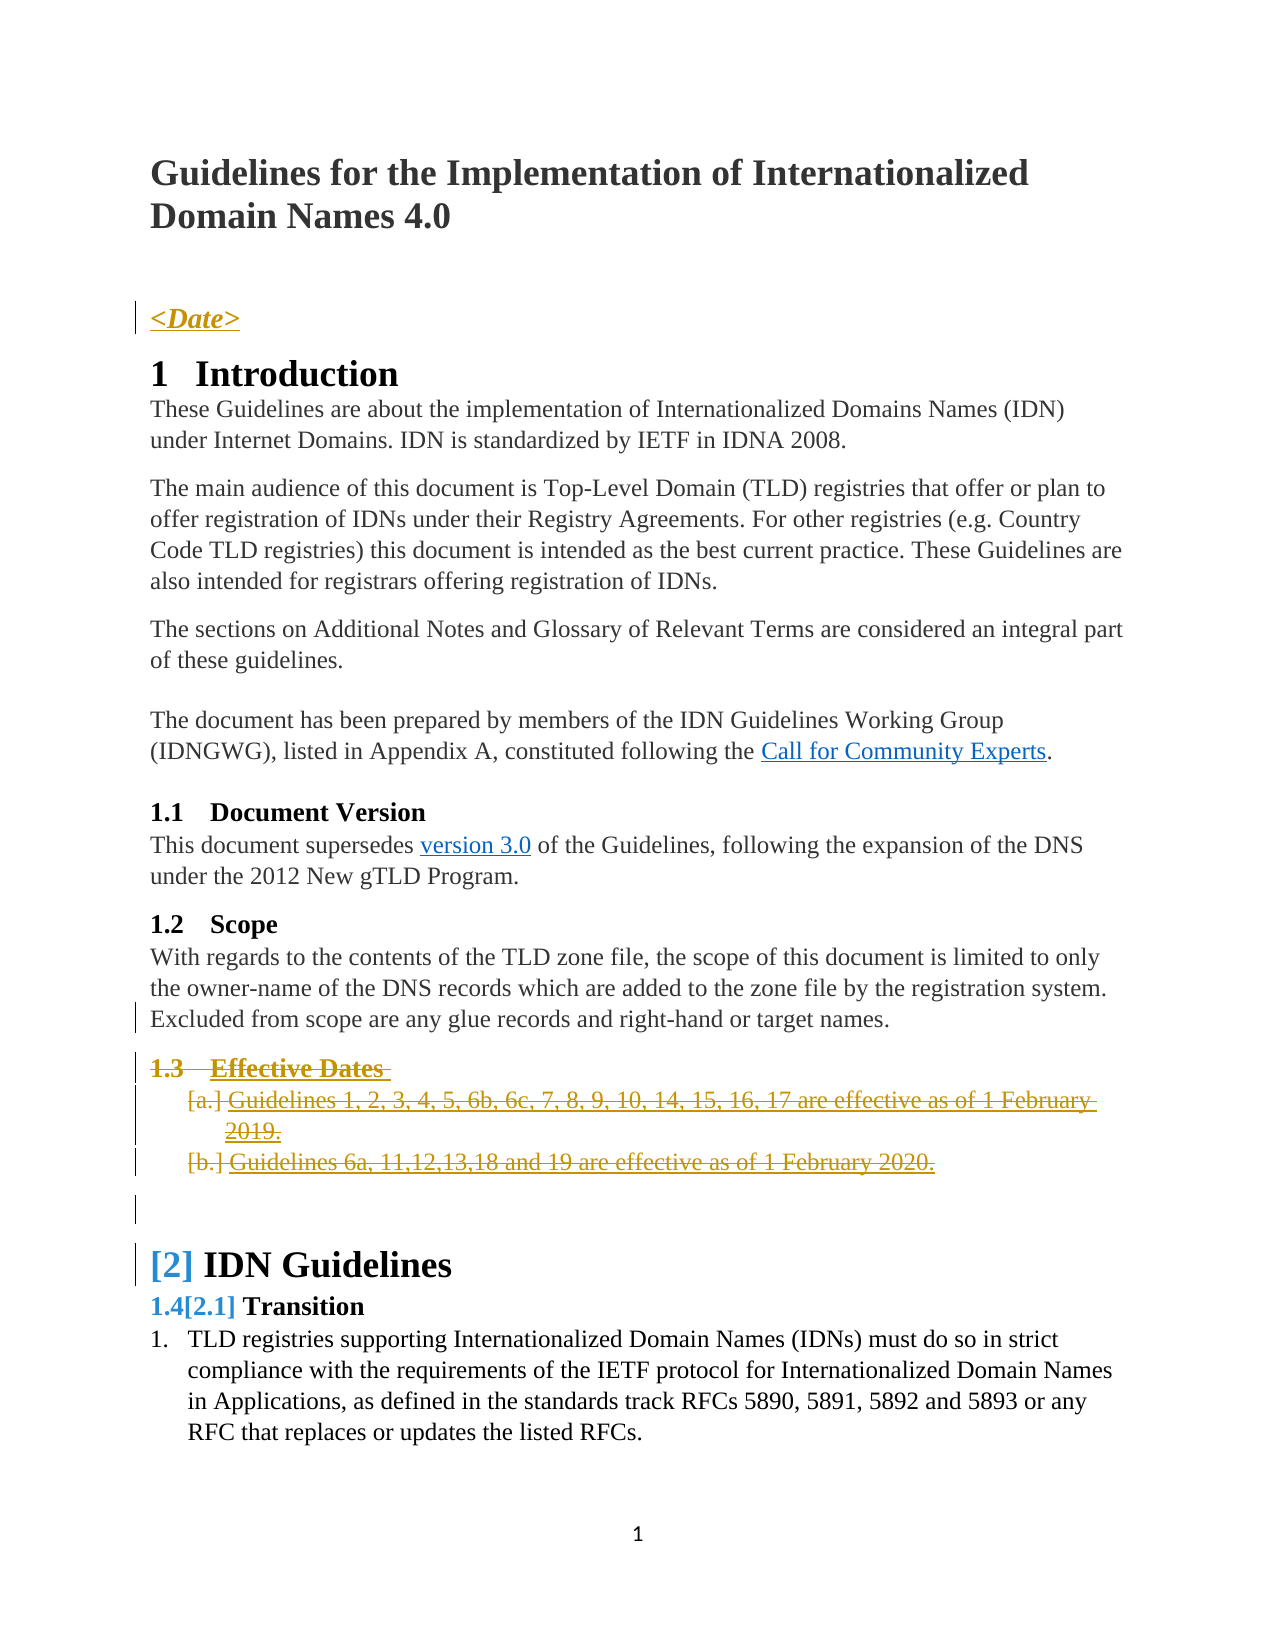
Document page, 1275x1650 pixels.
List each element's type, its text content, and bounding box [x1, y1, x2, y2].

subtitle Document Version [150, 796, 1125, 827]
list TLD registries supporting Internationalized Domain Names (IDNs) must do so in strict compliance with the requirements of the IETF protocol for Internationalized Domain Names in Applications, as defined in the standards track RFCs 5890, 5891, 5892 and 5893 or any RFC that replaces or updates the listed RFCs. [150, 1324, 1125, 1446]
subtitle Transition [150, 1290, 1125, 1321]
subtitle Introduction [150, 351, 1125, 394]
text The document has been prepared by members of the IDN Guidelines Working Group (IDNGWG), listed in Appendix A, constituted following the Call for Community Experts. [150, 705, 1125, 765]
text With regards to the contents of the TLD zone file, the scope of this document is limited to only the owner-name of the DNS records which are added to the zone file by the registration system. Excluded from scope are any glue records and right-hand or target names. [150, 942, 1125, 1033]
subtitle Scope [150, 908, 1125, 940]
text Guidelines for the Implementation of Internationalized Domain Names 4.0 [150, 150, 1125, 236]
subtitle IDN Guidelines [150, 1243, 1125, 1286]
text These Guidelines are about the implementation of Internationalized Domains Names (IDN) under Internet Domains. IDN is standardized by IETF in IDNA 2008. [150, 394, 1125, 454]
text The sections on Additional Notes and Glossary of Relevant Terms are considered an integral part of these guidelines. [150, 614, 1125, 673]
text The main audience of this document is Top-Level Domain (TLD) registries that offer or plan to offer registration of IDNs under their Registry Agreements. For other registries (e.g. Country Code TLD registries) this document is intended as the best current practice. These Guidelines are also intended for registrars offering registration of IDNs. [150, 473, 1125, 595]
text This document supersedes version 3.0 of the Guidelines, following the expansion of the DNS under the 2012 New gTLD Program. [150, 830, 1125, 889]
